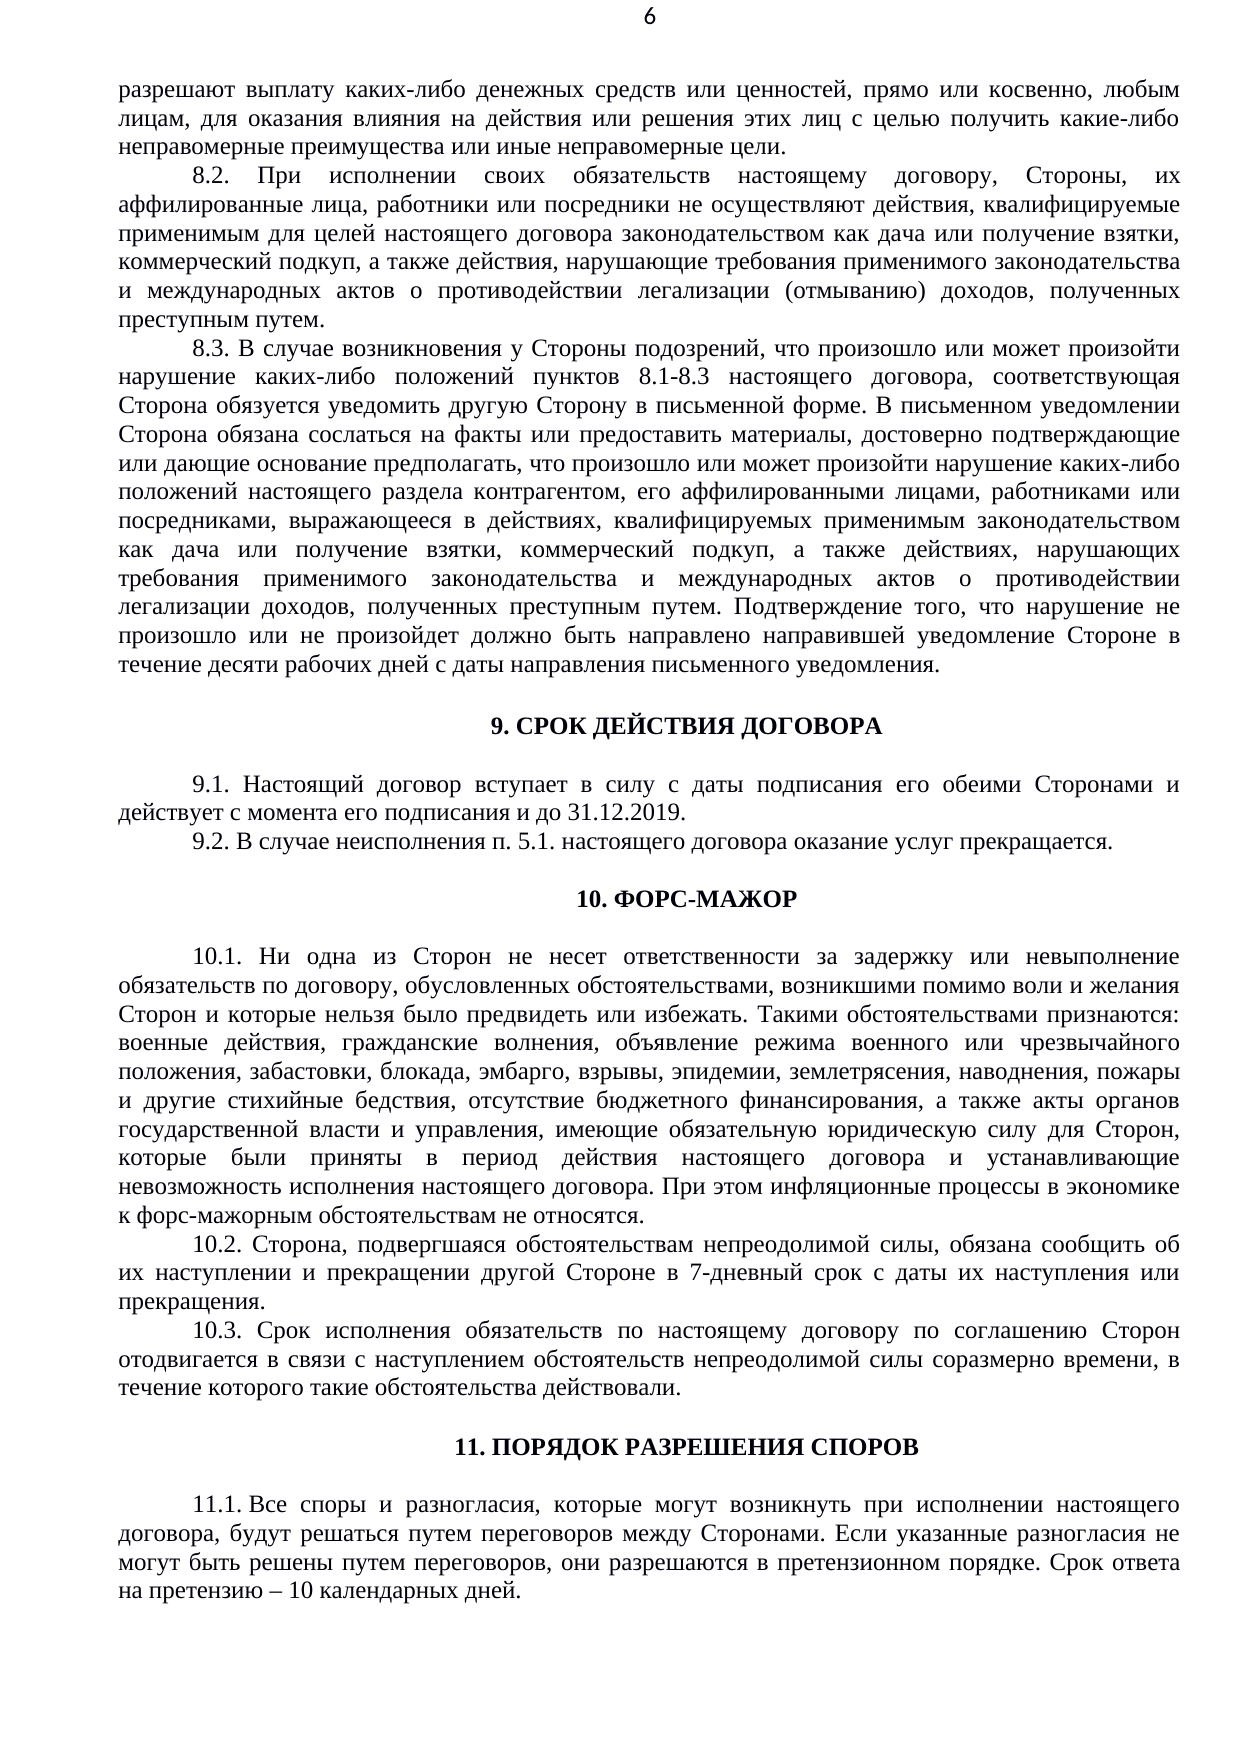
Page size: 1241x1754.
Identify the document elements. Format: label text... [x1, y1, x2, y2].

text 9. СРОК ДЕЙСТВИЯ ДОГОВОРА [118, 711, 1181, 740]
text 9.1. Настоящий договор вступает в силу с даты подписания его обеими Сторонами и действует с момента его подписания и до 31.12.2019. [118, 769, 1181, 826]
text 10.2. Сторона, подвергшаяся обстоятельствам непреодолимой силы, обязана сообщить об их наступлении и прекращении другой Стороне в 7-дневный срок с даты их наступления или прекращения. [118, 1229, 1181, 1315]
text 10.3. Срок исполнения обязательств по настоящему договору по соглашению Сторон отодвигается в связи с наступлением обстоятельств непреодолимой силы соразмерно времени, в течение которого такие обстоятельства действовали. [118, 1315, 1181, 1401]
text 8.3. В случае возникновения у Стороны подозрений, что произошло или может произойти нарушение каких-либо положений пунктов 8.1-8.3 настоящего договора, соответствующая Сторона обязуется уведомить другую Сторону в письменной форме. В письменном уведомлении Сторона обязана сослаться на факты или предоставить материалы, достоверно подтверждающие или дающие основание предполагать, что произошло или может произойти нарушение каких-либо положений настоящего раздела контрагентом, его аффилированными лицами, работниками или посредниками, выражающееся в действиях, квалифицируемых применимым законодательством как дача или получение взятки, коммерческий подкуп, а также действиях, нарушающих требования применимого законодательства и международных актов о противодействии легализации доходов, полученных преступным путем. Подтверждение того, что нарушение не произошло или не произойдет должно быть направлено направившей уведомление Стороне в течение десяти рабочих дней с даты направления письменного уведомления. [118, 333, 1181, 678]
text 9.2. В случае неисполнения п. 5.1. настоящего договора оказание услуг прекращается. [118, 826, 1181, 855]
text 10.1. Ни одна из Сторон не несет ответственности за задержку или невыполнение обязательств по договору, обусловленных обстоятельствами, возникшими помимо воли и желания Сторон и которые нельзя было предвидеть или избежать. Такими обстоятельствами признаются: военные действия, гражданские волнения, объявление режима военного или чрезвычайного положения, забастовки, блокада, эмбарго, взрывы, эпидемии, землетрясения, наводнения, пожары и другие стихийные бедствия, отсутствие бюджетного финансирования, а также акты органов государственной власти и управления, имеющие обязательную юридическую силу для Сторон, которые были приняты в период действия настоящего договора и устанавливающие невозможность исполнения настоящего договора. При этом инфляционные процессы в экономике к форс-мажорным обстоятельствам не относятся. [118, 941, 1181, 1229]
text 11.1. Все споры и разногласия, которые могут возникнуть при исполнении настоящего договора, будут решаться путем переговоров между Сторонами. Если указанные разногласия не могут быть решены путем переговоров, они разрешаются в претензионном порядке. Срок ответа на претензию – 10 календарных дней. [118, 1489, 1181, 1604]
text 8.2. При исполнении своих обязательств настоящему договору, Стороны, их аффилированные лица, работники или посредники не осуществляют действия, квалифицируемые применимым для целей настоящего договора законодательством как дача или получение взятки, коммерческий подкуп, а также действия, нарушающие требования применимого законодательства и международных актов о противодействии легализации (отмыванию) доходов, полученных преступным путем. [118, 160, 1181, 333]
text 11. ПОРЯДОК РАЗРЕШЕНИЯ СПОРОВ [118, 1432, 1181, 1460]
text 10. ФОРС-МАЖОР [118, 884, 1181, 912]
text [118, 74, 1181, 160]
